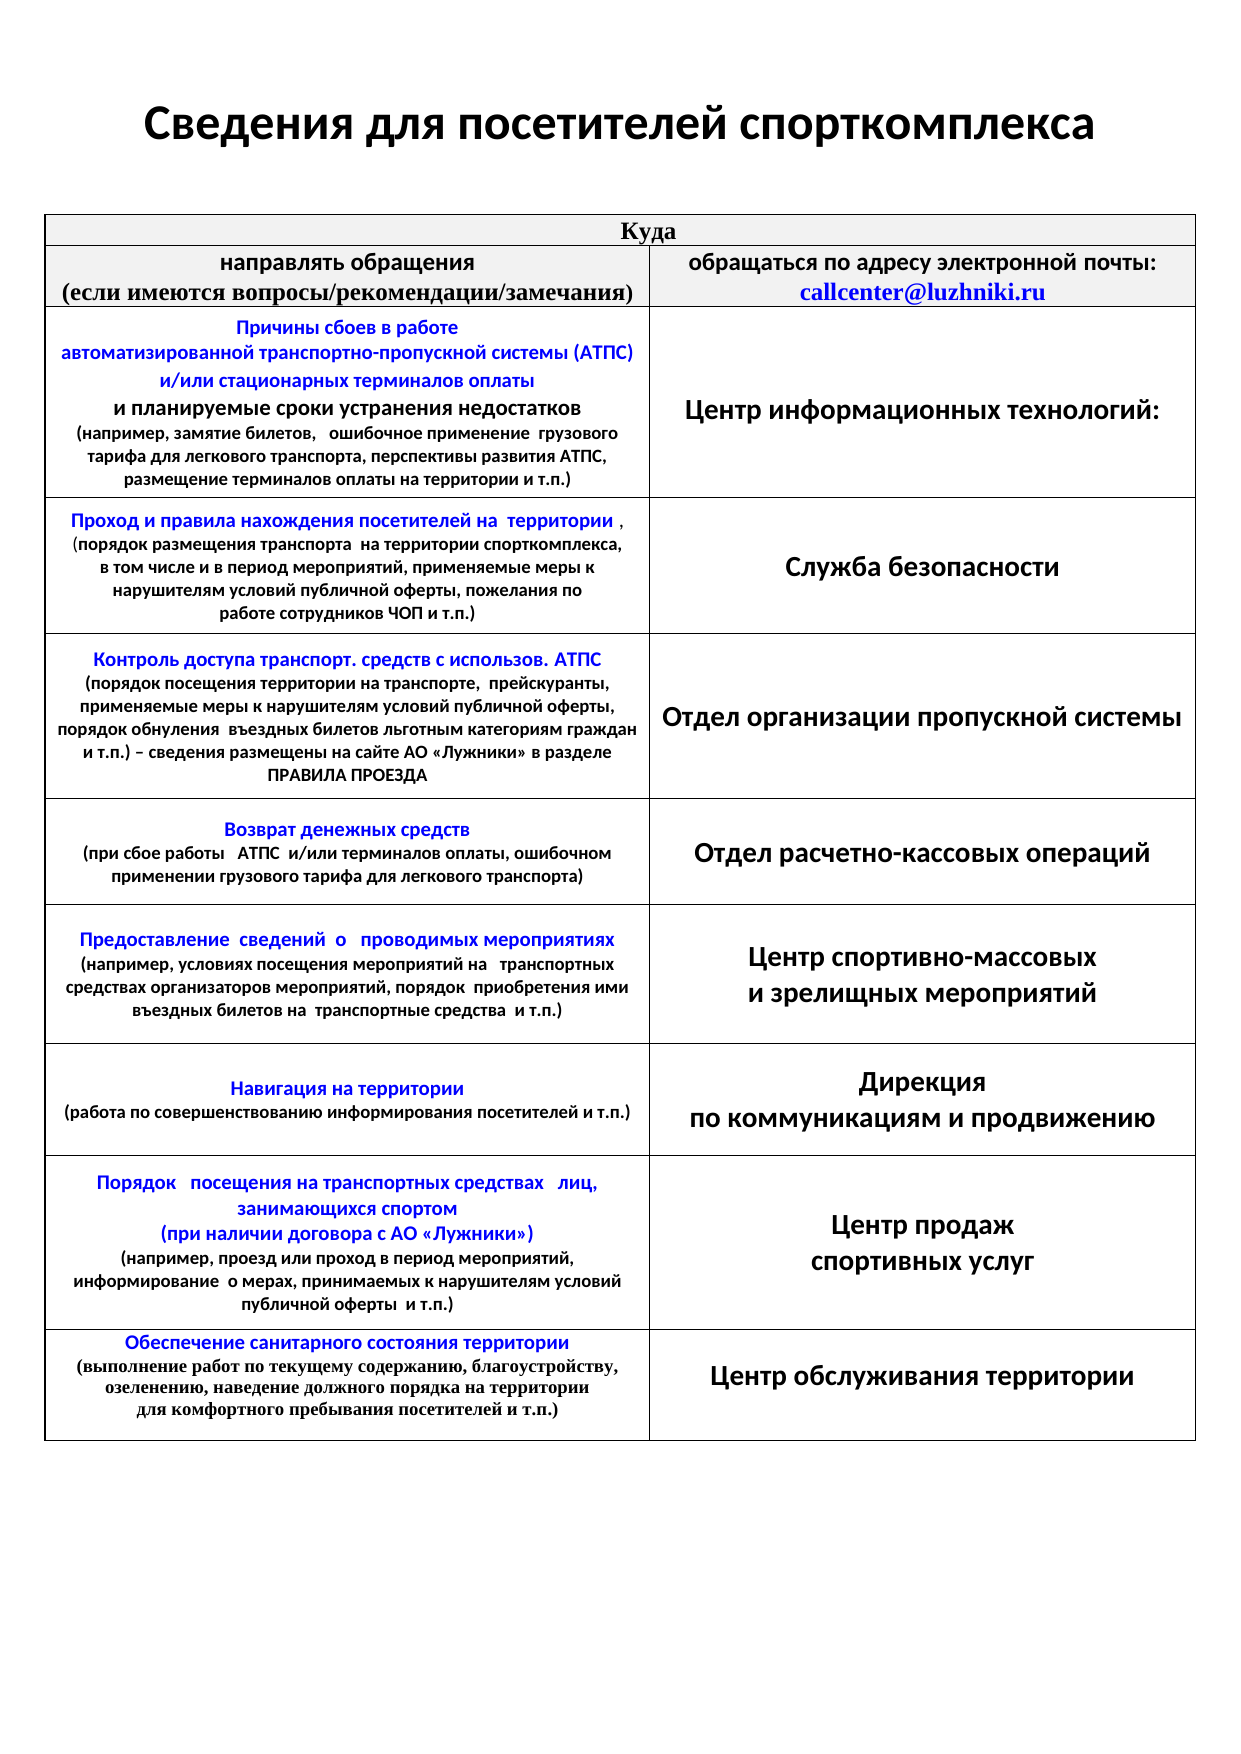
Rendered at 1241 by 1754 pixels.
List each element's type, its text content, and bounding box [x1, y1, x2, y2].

table_cell Центр обслуживания территории [650, 1330, 1195, 1440]
table_header Куда [46, 215, 1195, 245]
table_cell Центр продаж спортивных услуг [650, 1156, 1195, 1328]
table_cell Возврат денежных средств (при сбое работы АТПС и/или терминалов оплаты, ошибочном применении грузового тарифа для легкового транспорта) [46, 799, 649, 904]
table_cell Проход и правила нахождения посетителей на территории , (порядок размещения транспорта на территории спорткомплекса, в том числе и в период мероприятий, применяемые меры к нарушителям условий публичной оферты, пожелания по работе сотрудников ЧОП и т.п.) [46, 498, 649, 633]
table_cell направлять обращения (если имеются вопросы/рекомендации/замечания) [46, 246, 649, 306]
table_cell Центр спортивно-массовых и зрелищных мероприятий [650, 905, 1195, 1042]
table_cell Порядок посещения на транспортных средствах лиц, занимающихся спортом (при наличии договора с АО «Лужники») (например, проезд или проход в период мероприятий, информирование о мерах, принимаемых к нарушителям условий публичной оферты и т.п.) [46, 1156, 649, 1328]
table_cell Причины сбоев в работе автоматизированной транспортно-пропускной системы (АТПС) и/или стационарных терминалов оплаты и планируемые сроки устранения недостатков (например, замятие билетов, ошибочное применение грузового тарифа для легкового транспорта, перспективы развития АТПС, размещение терминалов оплаты на территории и т.п.) [46, 307, 649, 497]
table_cell Контроль доступа транспорт. средств с использов. АТПС (порядок посещения территории на транспорте, прейскуранты, применяемые меры к нарушителям условий публичной оферты, порядок обнуления въездных билетов льготным категориям граждан и т.п.) – сведения размещены на сайте АО «Лужники» в разделе ПРАВИЛА ПРОЕЗДА [46, 634, 649, 798]
table_cell Обеспечение санитарного состояния территории (выполнение работ по текущему содержанию, благоустройству, озеленению, наведение должного порядка на территории для комфортного пребывания посетителей и т.п.) [46, 1330, 649, 1440]
table_cell Отдел организации пропускной системы [650, 634, 1195, 798]
table_cell Служба безопасности [650, 498, 1195, 633]
table_cell Навигация на территории (работа по совершенствованию информирования посетителей и т.п.) [46, 1044, 649, 1155]
table_cell обращаться по адресу электронной почты: callcenter@luzhniki.ru [650, 246, 1195, 306]
table_cell Центр информационных технологий: [650, 307, 1195, 497]
table_cell Отдел расчетно-кассовых операций [650, 799, 1195, 904]
table_cell Дирекция по коммуникациям и продвижению [650, 1044, 1195, 1155]
table_cell Предоставление сведений о проводимых мероприятиях (например, условиях посещения мероприятий на транспортных средствах организаторов мероприятий, порядок приобретения ими въездных билетов на транспортные средства и т.п.) [46, 905, 649, 1042]
